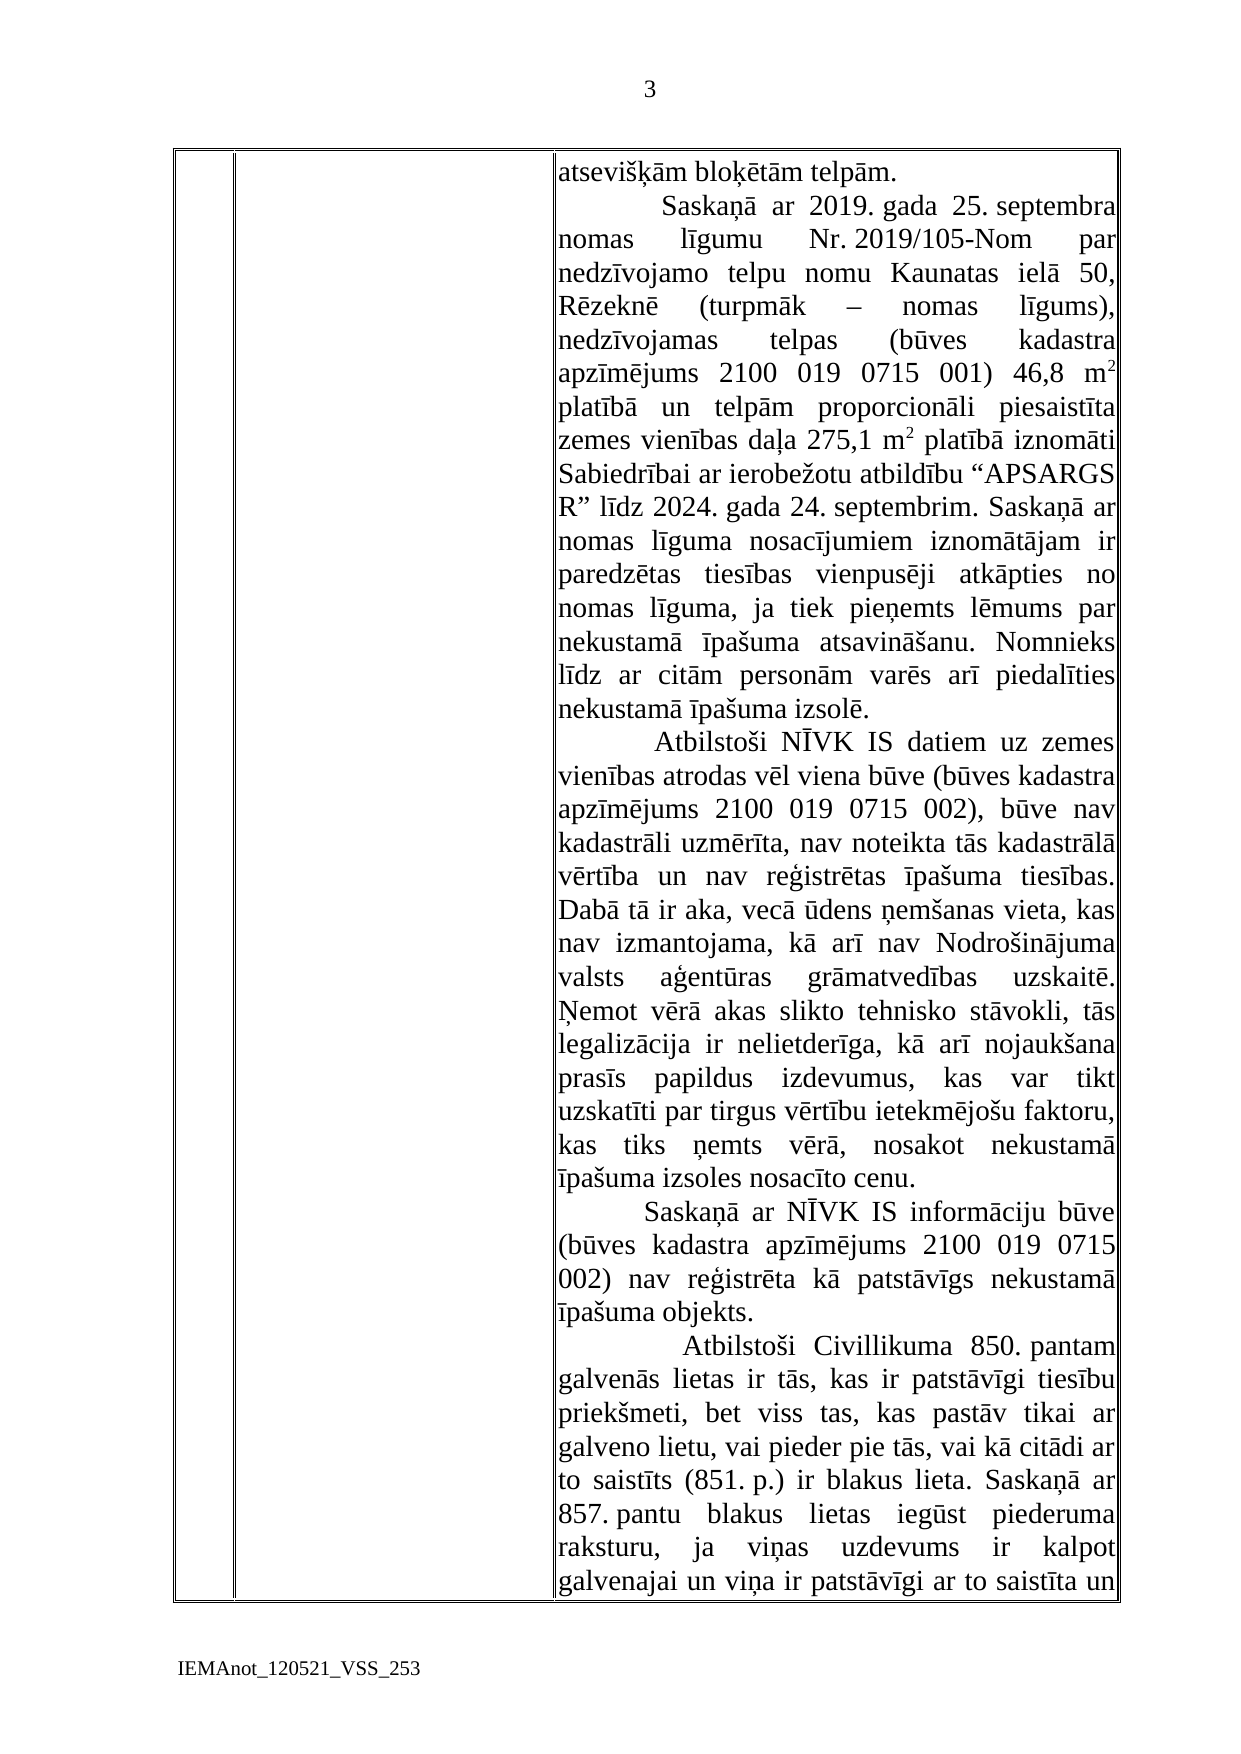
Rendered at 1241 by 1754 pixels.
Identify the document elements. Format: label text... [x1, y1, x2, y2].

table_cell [555, 151, 1117, 1599]
table_cell 2. [176, 151, 234, 1599]
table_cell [235, 151, 555, 1599]
